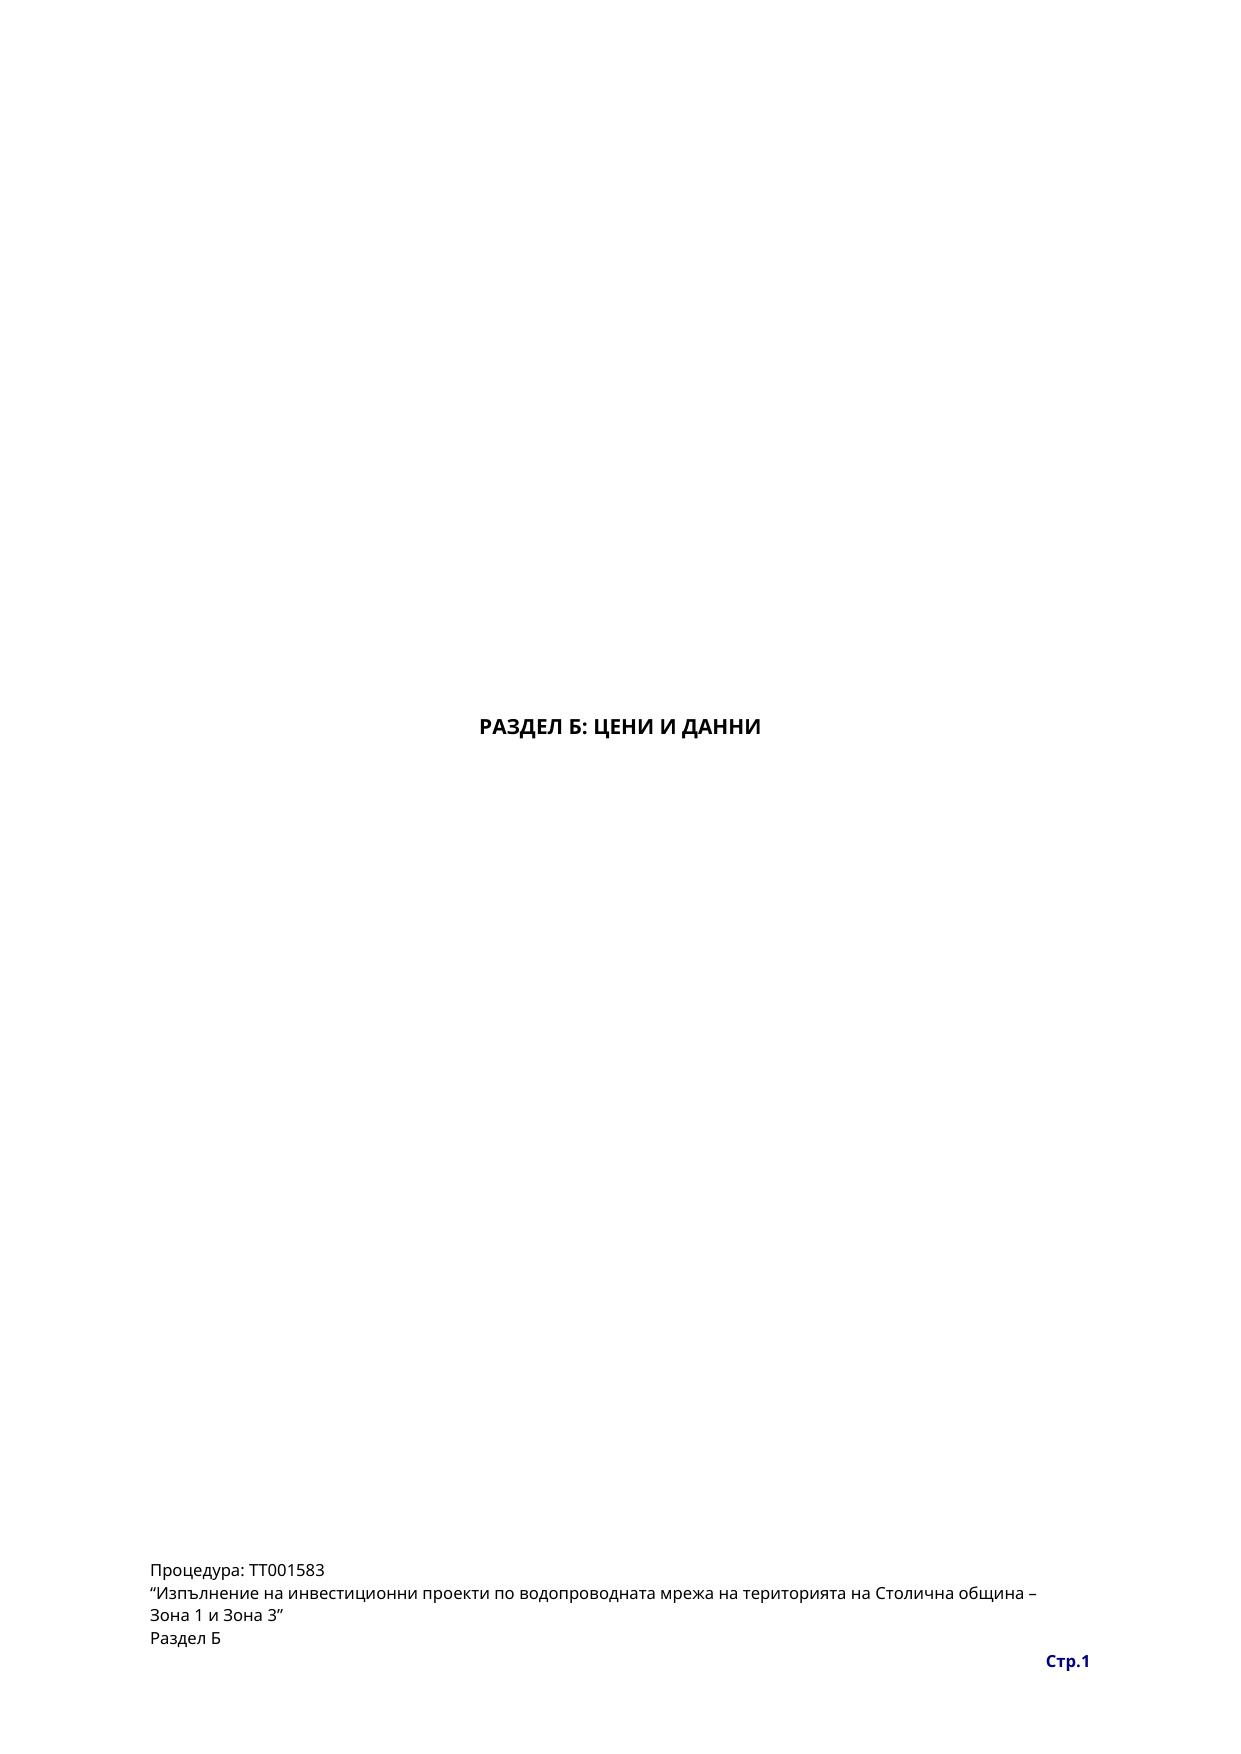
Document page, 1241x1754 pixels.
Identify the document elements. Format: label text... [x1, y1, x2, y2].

text РАЗДЕЛ Б: ЦЕНИ И ДАННИ [150, 712, 1090, 740]
